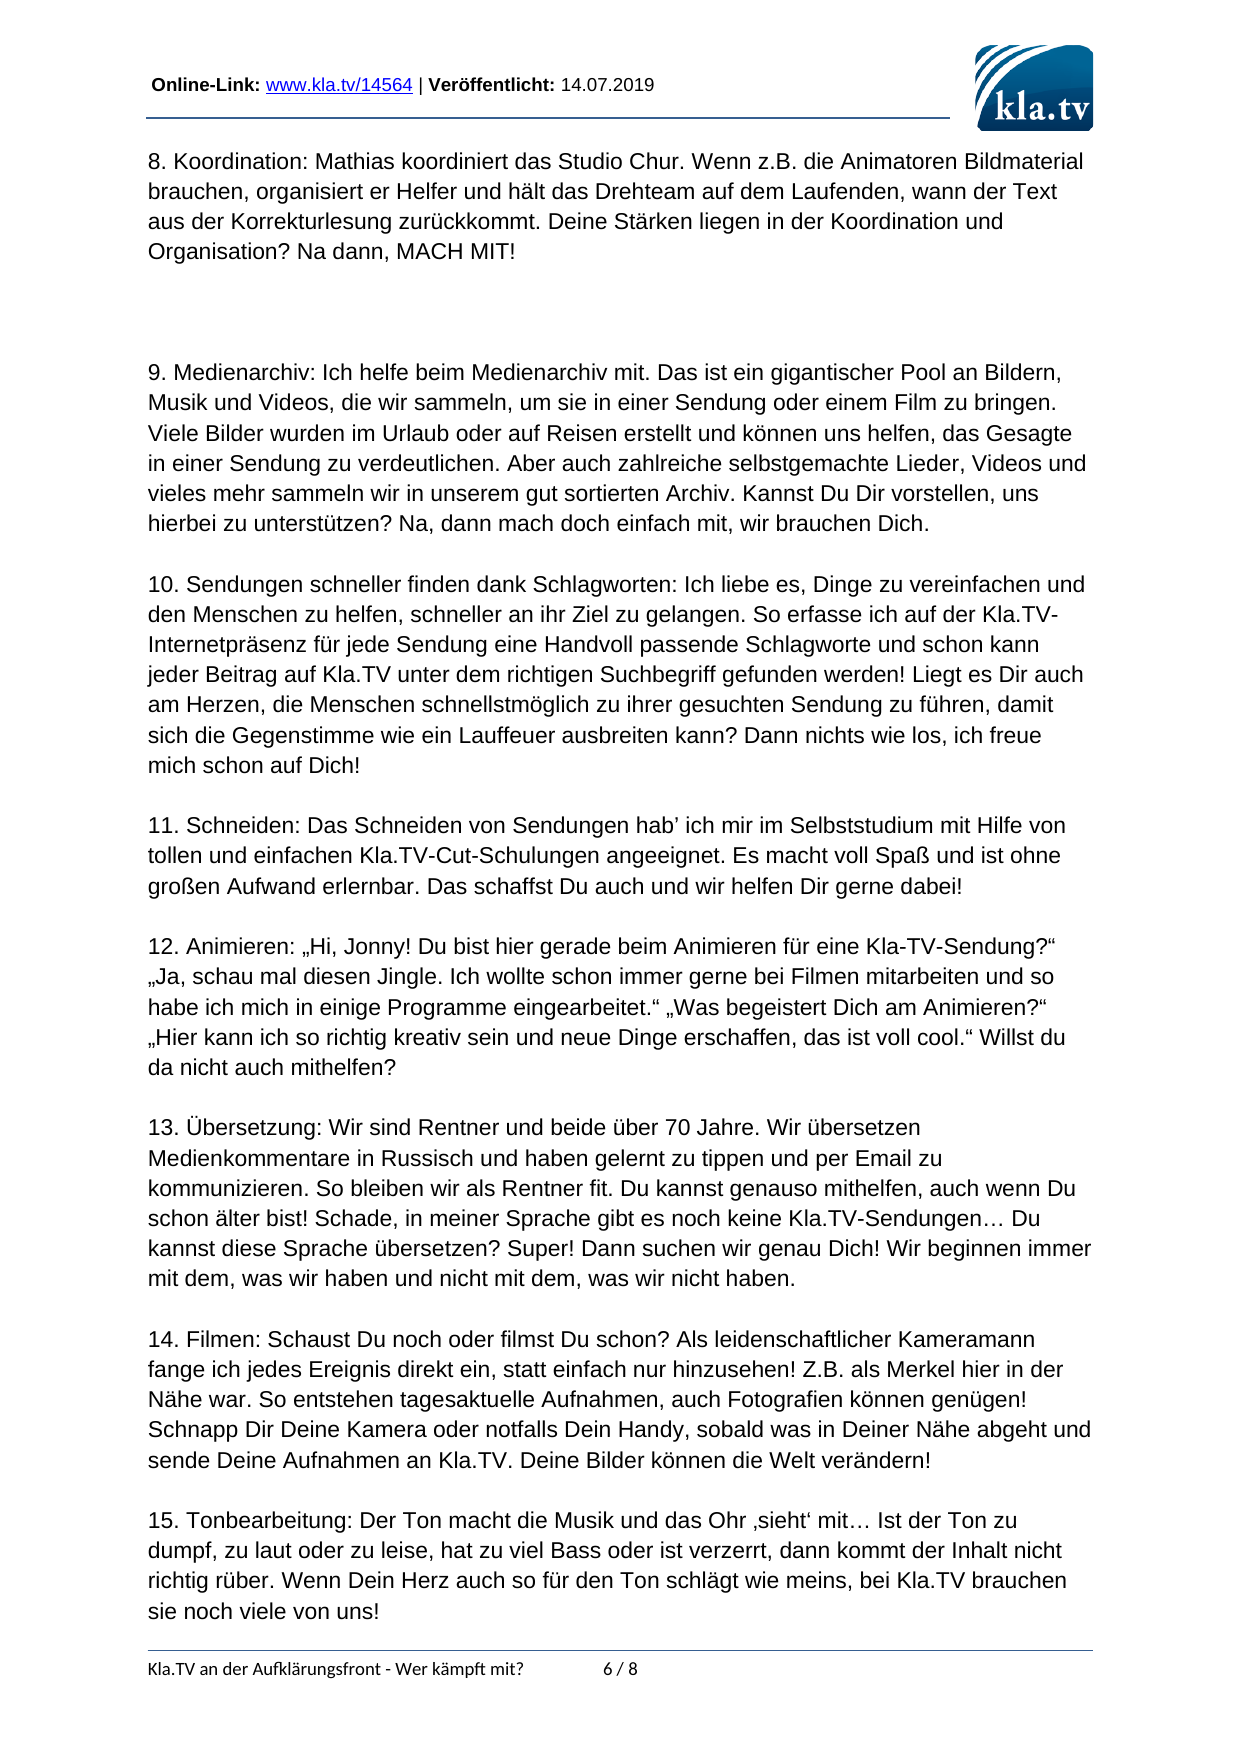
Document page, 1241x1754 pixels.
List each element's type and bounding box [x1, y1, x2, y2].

text [148, 148, 1093, 1624]
